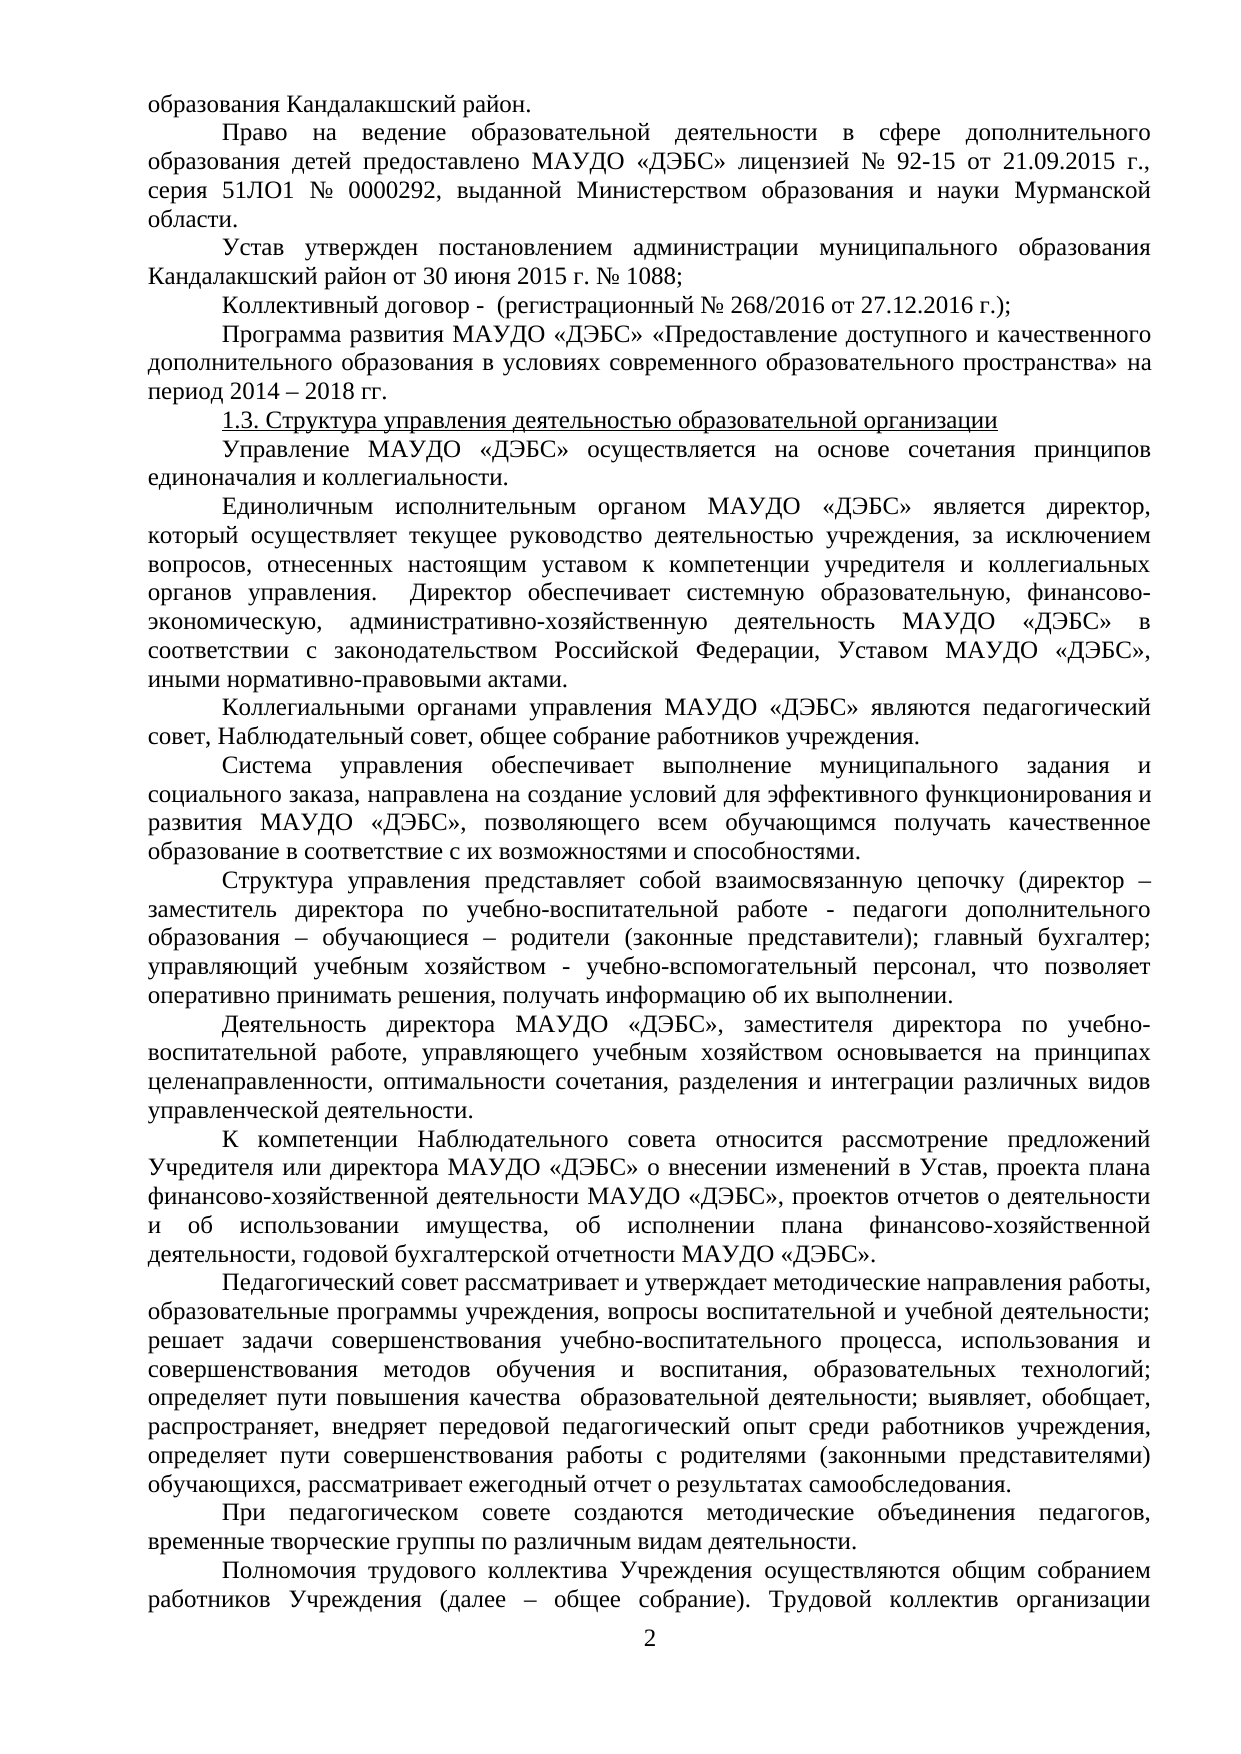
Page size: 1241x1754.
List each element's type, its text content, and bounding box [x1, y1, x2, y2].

list 1.3. Структура управления деятельностью образовательной организации [148, 405, 1152, 434]
text Право на ведение образовательной деятельности в сфере дополнительного образования детей предоставлено МАУДО «ДЭБС» лицензией № 92-15 от 21.09.2015 г., серия 51ЛО1 № 0000292, выданной Министерством образования и науки Мурманской области. [148, 117, 1152, 232]
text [148, 89, 1152, 117]
text Деятельность директора МАУДО «ДЭБС», заместителя директора по учебно-воспитательной работе, управляющего учебным хозяйством основывается на принципах целенаправленности, оптимальности сочетания, разделения и интеграции различных видов управленческой деятельности. [148, 1009, 1152, 1124]
text Единоличным исполнительным органом МАУДО «ДЭБС» является директор, который осуществляет текущее руководство деятельностью учреждения, за исключением вопросов, отнесенных настоящим уставом к компетенции учредителя и коллегиальных органов управления. Директор обеспечивает системную образовательную, финансово-экономическую, административно-хозяйственную деятельность МАУДО «ДЭБС» в соответствии с законодательством Российской Федерации, Уставом МАУДО «ДЭБС», иными нормативно-правовыми актами. [148, 491, 1152, 692]
text Система управления обеспечивает выполнение муниципального задания и социального заказа, направлена на создание условий для эффективного функционирования и развития МАУДО «ДЭБС», позволяющего всем обучающимся получать качественное образование в соответствие с их возможностями и способностями. [148, 750, 1152, 865]
text Коллективный договор - (регистрационный № 268/2016 от 27.12.2016 г.); [148, 290, 1152, 319]
text Программа развития МАУДО «ДЭБС» «Предоставление доступного и качественного дополнительного образования в условиях современного образовательного пространства» на период 2014 – 2018 гг. [148, 319, 1152, 405]
text Структура управления представляет собой взаимосвязанную цепочку (директор – заместитель директора по учебно-воспитательной работе - педагоги дополнительного образования – обучающиеся – родители (законные представители); главный бухгалтер; управляющий учебным хозяйством - учебно-вспомогательный персонал, что позволяет оперативно принимать решения, получать информацию об их выполнении. [148, 865, 1152, 1009]
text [148, 1555, 1152, 1612]
text При педагогическом совете создаются методические объединения педагогов, временные творческие группы по различным видам деятельности. [148, 1497, 1152, 1555]
text К компетенции Наблюдательного совета относится рассмотрение предложений Учредителя или директора МАУДО «ДЭБС» о внесении изменений в Устав, проекта плана финансово-хозяйственной деятельности МАУДО «ДЭБС», проектов отчетов о деятельности и об использовании имущества, об исполнении плана финансово-хозяйственной деятельности, годовой бухгалтерской отчетности МАУДО «ДЭБС». [148, 1124, 1152, 1267]
text Педагогический совет рассматривает и утверждает методические направления работы, образовательные программы учреждения, вопросы воспитательной и учебной деятельности; решает задачи совершенствования учебно-воспитательного процесса, использования и совершенствования методов обучения и воспитания, образовательных технологий; определяет пути повышения качества образовательной деятельности; выявляет, обобщает, распространяет, внедряет передовой педагогический опыт среди работников учреждения, определяет пути совершенствования работы с родителями (законными представителями) обучающихся, рассматривает ежегодный отчет о результатах самообследования. [148, 1267, 1152, 1497]
text Управление МАУДО «ДЭБС» осуществляется на основе сочетания принципов единоначалия и коллегиальности. [148, 434, 1152, 491]
text Коллегиальными органами управления МАУДО «ДЭБС» являются педагогический совет, Наблюдательный совет, общее собрание работников учреждения. [148, 692, 1152, 750]
text Устав утвержден постановлением администрации муниципального образования Кандалакшский район от 30 июня 2015 г. № 1088; [148, 232, 1152, 290]
